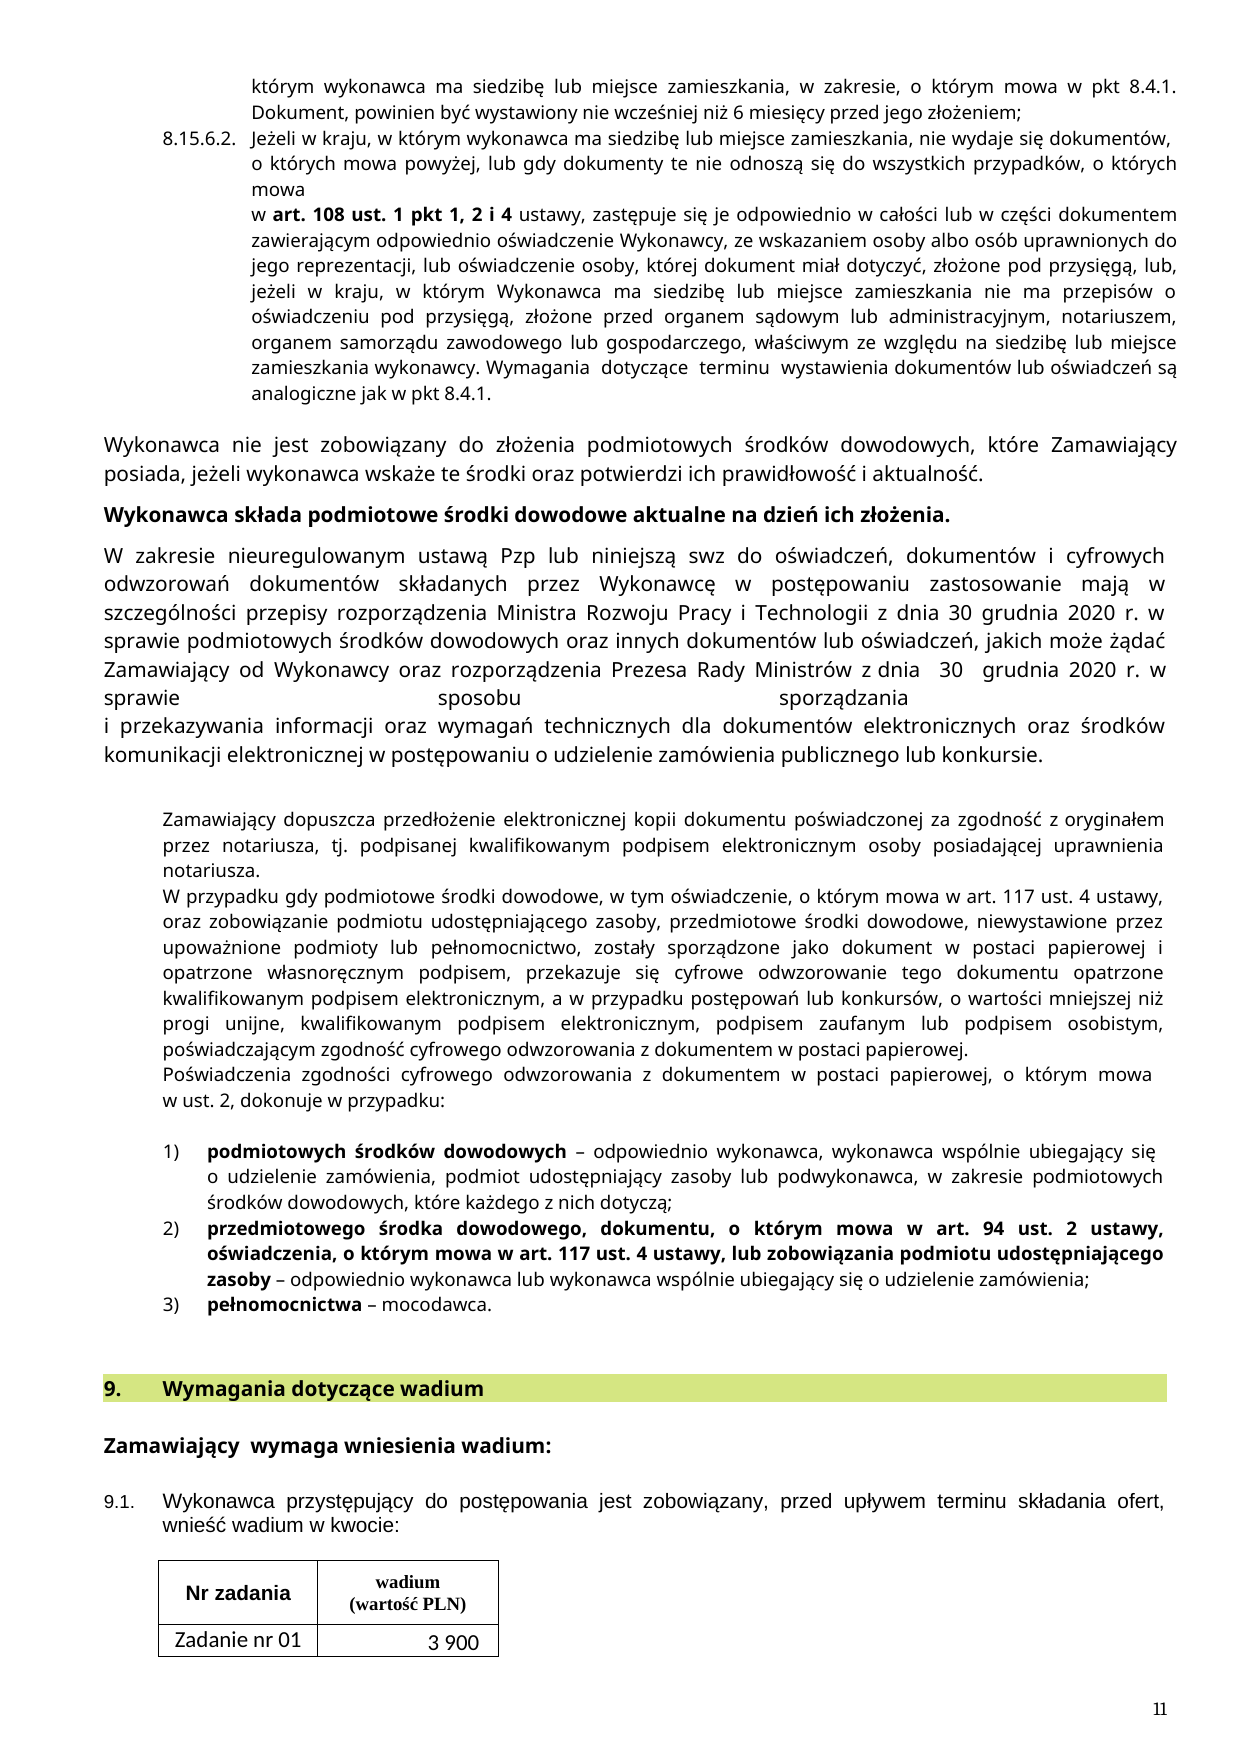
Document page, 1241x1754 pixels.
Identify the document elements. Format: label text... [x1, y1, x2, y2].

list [162, 74, 1178, 125]
text W zakresie nieuregulowanym ustawą Pzp lub niniejszą swz do oświadczeń, dokumentów i cyfrowych odwzorowań dokumentów składanych przez Wykonawcę w postępowaniu zastosowanie mają w szczególności przepisy rozporządzenia Ministra Rozwoju Pracy i Technologii z dnia 30 grudnia 2020 r. w sprawie podmiotowych środków dowodowych oraz innych dokumentów lub oświadczeń, jakich może żądać Zamawiający od Wykonawcy oraz rozporządzenia Prezesa Rady Ministrów z dnia 30 grudnia 2020 r. w sprawie sposobu sporządzania i przekazywania informacji oraz wymagań technicznych dla dokumentów elektronicznych oraz środków komunikacji elektronicznej w postępowaniu o udzielenie zamówienia publicznego lub konkursie. [103, 541, 1167, 768]
text W przypadku gdy podmiotowe środki dowodowe, w tym oświadczenie, o którym mowa w art. 117 ust. 4 ustawy, oraz zobowiązanie podmiotu udostępniającego zasoby, przedmiotowe środki dowodowe, niewystawione przez upoważnione podmioty lub pełnomocnictwo, zostały sporządzone jako dokument w postaci papierowej i opatrzone własnoręcznym podpisem, przekazuje się cyfrowe odwzorowanie tego dokumentu opatrzone kwalifikowanym podpisem elektronicznym, a w przypadku postępowań lub konkursów, o wartości mniejszej niż progi unijne, kwalifikowanym podpisem elektronicznym, podpisem zaufanym lub podpisem osobistym, poświadczającym zgodność cyfrowego odwzorowania z dokumentem w postaci papierowej. [162, 883, 1164, 1062]
table_cell 3 900 [318, 1625, 498, 1656]
list Jeżeli w kraju, w którym wykonawca ma siedzibę lub miejsce zamieszkania, nie wydaje się dokumentów, o których mowa powyżej, lub gdy dokumenty te nie odnoszą się do wszystkich przypadków, o których mowa w art. 108 ust. 1 pkt 1, 2 i 4 ustawy, zastępuje się je odpowiednio w całości lub w części dokumentem zawierającym odpowiednio oświadczenie Wykonawcy, ze wskazaniem osoby albo osób uprawnionych do jego reprezentacji, lub oświadczenie osoby, której dokument miał dotyczyć, złożone pod przysięgą, lub, jeżeli w kraju, w którym Wykonawca ma siedzibę lub miejsce zamieszkania nie ma przepisów o oświadczeniu pod przysięgą, złożone przed organem sądowym lub administracyjnym, notariuszem, organem samorządu zawodowego lub gospodarczego, właściwym ze względu na siedzibę lub miejsce zamieszkania wykonawcy. Wymagania dotyczące terminu wystawienia dokumentów lub oświadczeń są analogiczne jak w pkt 8.4.1. [162, 125, 1178, 406]
text Zamawiający dopuszcza przedłożenie elektronicznej kopii dokumentu poświadczonej za zgodność z oryginałem przez notariusza, tj. podpisanej kwalifikowanym podpisem elektronicznym osoby posiadającej uprawnienia notariusza. [162, 806, 1164, 883]
list przedmiotowego środka dowodowego, dokumentu, o którym mowa w art. 94 ust. 2 ustawy, oświadczenia, o którym mowa w art. 117 ust. 4 ustawy, lub zobowiązania podmiotu udostępniającego zasoby – odpowiednio wykonawca lub wykonawca wspólnie ubiegający się o udzielenie zamówienia; [163, 1215, 1164, 1291]
list Wykonawca przystępujący do postępowania jest zobowiązany, przed upływem terminu składania ofert, wnieść wadium w kwocie: [103, 1488, 1167, 1536]
text Wykonawca nie jest zobowiązany do złożenia podmiotowych środków dowodowych, które Zamawiający posiada, jeżeli wykonawca wskaże te środki oraz potwierdzi ich prawidłowość i aktualność. [103, 431, 1178, 487]
list Wymagania dotyczące wadium [103, 1374, 1167, 1402]
list podmiotowych środków dowodowych – odpowiednio wykonawca, wykonawca wspólnie ubiegający się o udzielenie zamówienia, podmiot udostępniający zasoby lub podwykonawca, w zakresie podmiotowych środków dowodowych, które każdego z nich dotyczą; [163, 1138, 1164, 1215]
text Poświadczenia zgodności cyfrowego odwzorowania z dokumentem w postaci papierowej, o którym mowa w ust. 2, dokonuje w przypadku: [162, 1062, 1164, 1113]
text Wykonawca składa podmiotowe środki dowodowe aktualne na dzień ich złożenia. [103, 500, 1167, 528]
table_cell Zadanie nr 01 [159, 1625, 317, 1656]
table_header wadium (wartość PLN) [318, 1561, 498, 1624]
list pełnomocnictwa – mocodawca. [163, 1291, 1164, 1317]
text Zamawiający wymaga wniesienia wadium: [103, 1432, 1167, 1460]
table_header Nr zadania [159, 1561, 317, 1624]
